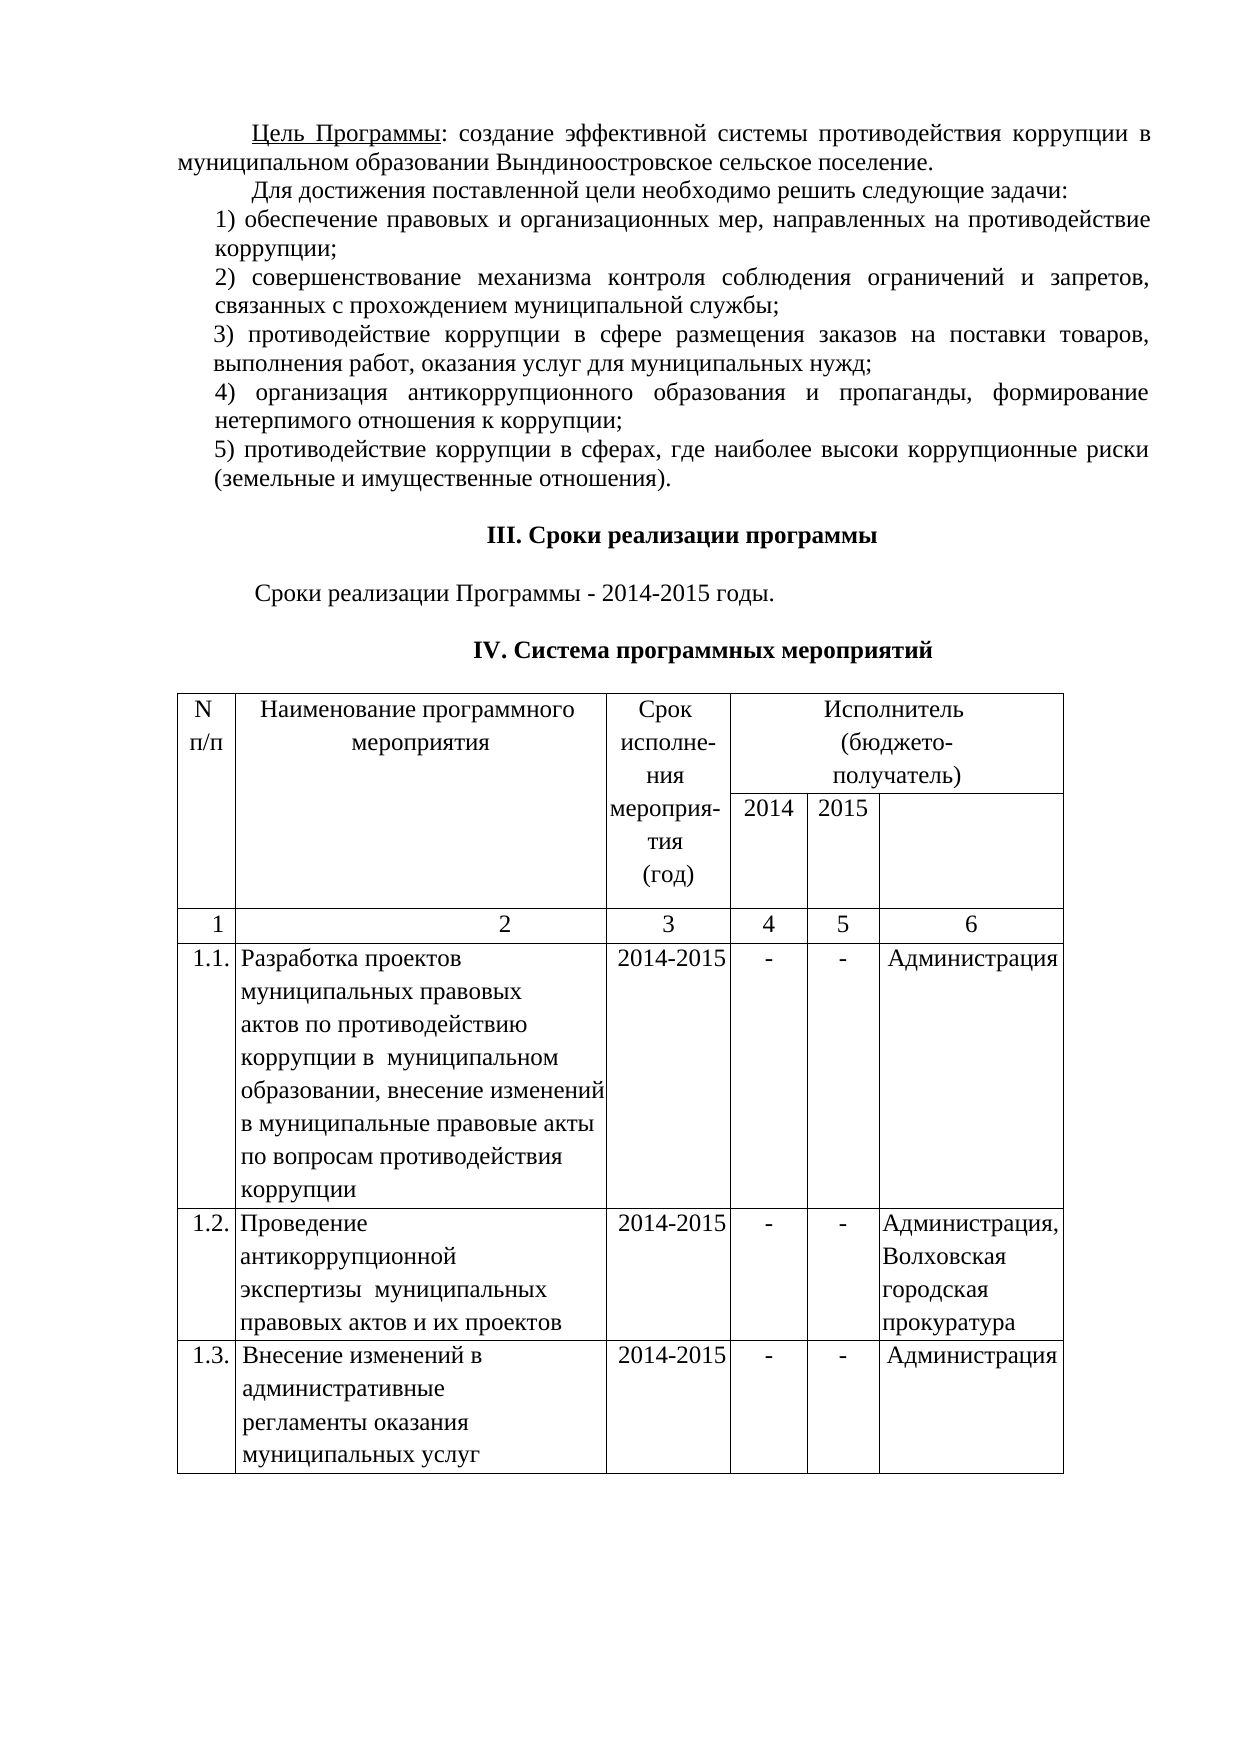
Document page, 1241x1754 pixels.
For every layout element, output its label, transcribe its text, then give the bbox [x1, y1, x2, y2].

table_cell - [731, 1209, 807, 1340]
table_cell 6 [880, 909, 1063, 943]
table_cell 1.1. [178, 944, 235, 1207]
table_cell 2014-2015 [607, 1341, 730, 1473]
table_cell Проведение антикоррупционной экспертизы муниципальных правовых актов и их проектов [236, 1209, 606, 1340]
text 3) противодействие коррупции в сфере размещения заказов на поставки товаров, выполнения работ, оказания услуг для муниципальных нужд; [213, 319, 1150, 377]
table_cell 2015 [808, 794, 879, 908]
table_cell 4 [731, 909, 807, 943]
table_cell 1 [178, 909, 235, 943]
table_cell 5 [808, 909, 879, 943]
table_cell 2 [236, 909, 606, 943]
table_cell Разработка проектов муниципальных правовых актов по противодействию коррупции в муниципальном образовании, внесение изменений в муниципальные правовые акты по вопросам противодействия коррупции [236, 944, 606, 1207]
table_cell 2014 [731, 794, 807, 908]
table_header Срок исполне- ния мероприя- тия (год) [607, 694, 730, 908]
text IV. Система программных мероприятий [177, 636, 1152, 664]
text 2) совершенствование механизма контроля соблюдения ограничений и запретов, связанных с прохождением муниципальной службы; [214, 262, 1150, 319]
table_cell - [808, 1209, 879, 1340]
text Сроки реализации Программы - 2014-2015 годы. [177, 578, 1152, 607]
text III. Сроки реализации программы [214, 521, 1150, 549]
table_header N п/п [178, 694, 235, 908]
text 1) обеспечение правовых и организационных мер, направленных на противодействие коррупции; [214, 204, 1152, 262]
table_cell 3 [607, 909, 730, 943]
table_cell 2014-2015 [607, 944, 730, 1207]
text Для достижения поставленной цели необходимо решить следующие задачи: [177, 176, 1152, 204]
table_cell - [731, 1341, 807, 1473]
table_cell [880, 794, 1063, 908]
text 4) организация антикоррупционного образования и пропаганды, формирование нетерпимого отношения к коррупции; [214, 377, 1149, 434]
table_cell Внесение изменений в административные регламенты оказания муниципальных услуг [236, 1341, 606, 1473]
text 5) противодействие коррупции в сферах, где наиболее высоки коррупционные риски (земельные и имущественные отношения). [214, 434, 1150, 492]
table_cell - [731, 944, 807, 1207]
table_cell - [808, 1341, 879, 1473]
table_cell - [808, 944, 879, 1207]
table_cell Администрация [880, 944, 1063, 1207]
table_header Исполнитель (бюджето- получатель) [731, 694, 1063, 793]
table_cell 2014-2015 [607, 1209, 730, 1340]
table_cell 1.3. [178, 1341, 235, 1473]
text Цель Программы: создание эффективной системы противодействия коррупции в муниципальном образовании Вындиноостровское сельское поселение. [177, 118, 1152, 176]
table_cell Администрация, Волховская городская прокуратура [880, 1209, 1063, 1340]
table_cell 1.2. [178, 1209, 235, 1340]
table_header Наименование программного мероприятия [236, 694, 606, 908]
table_cell Администрация [880, 1341, 1063, 1473]
